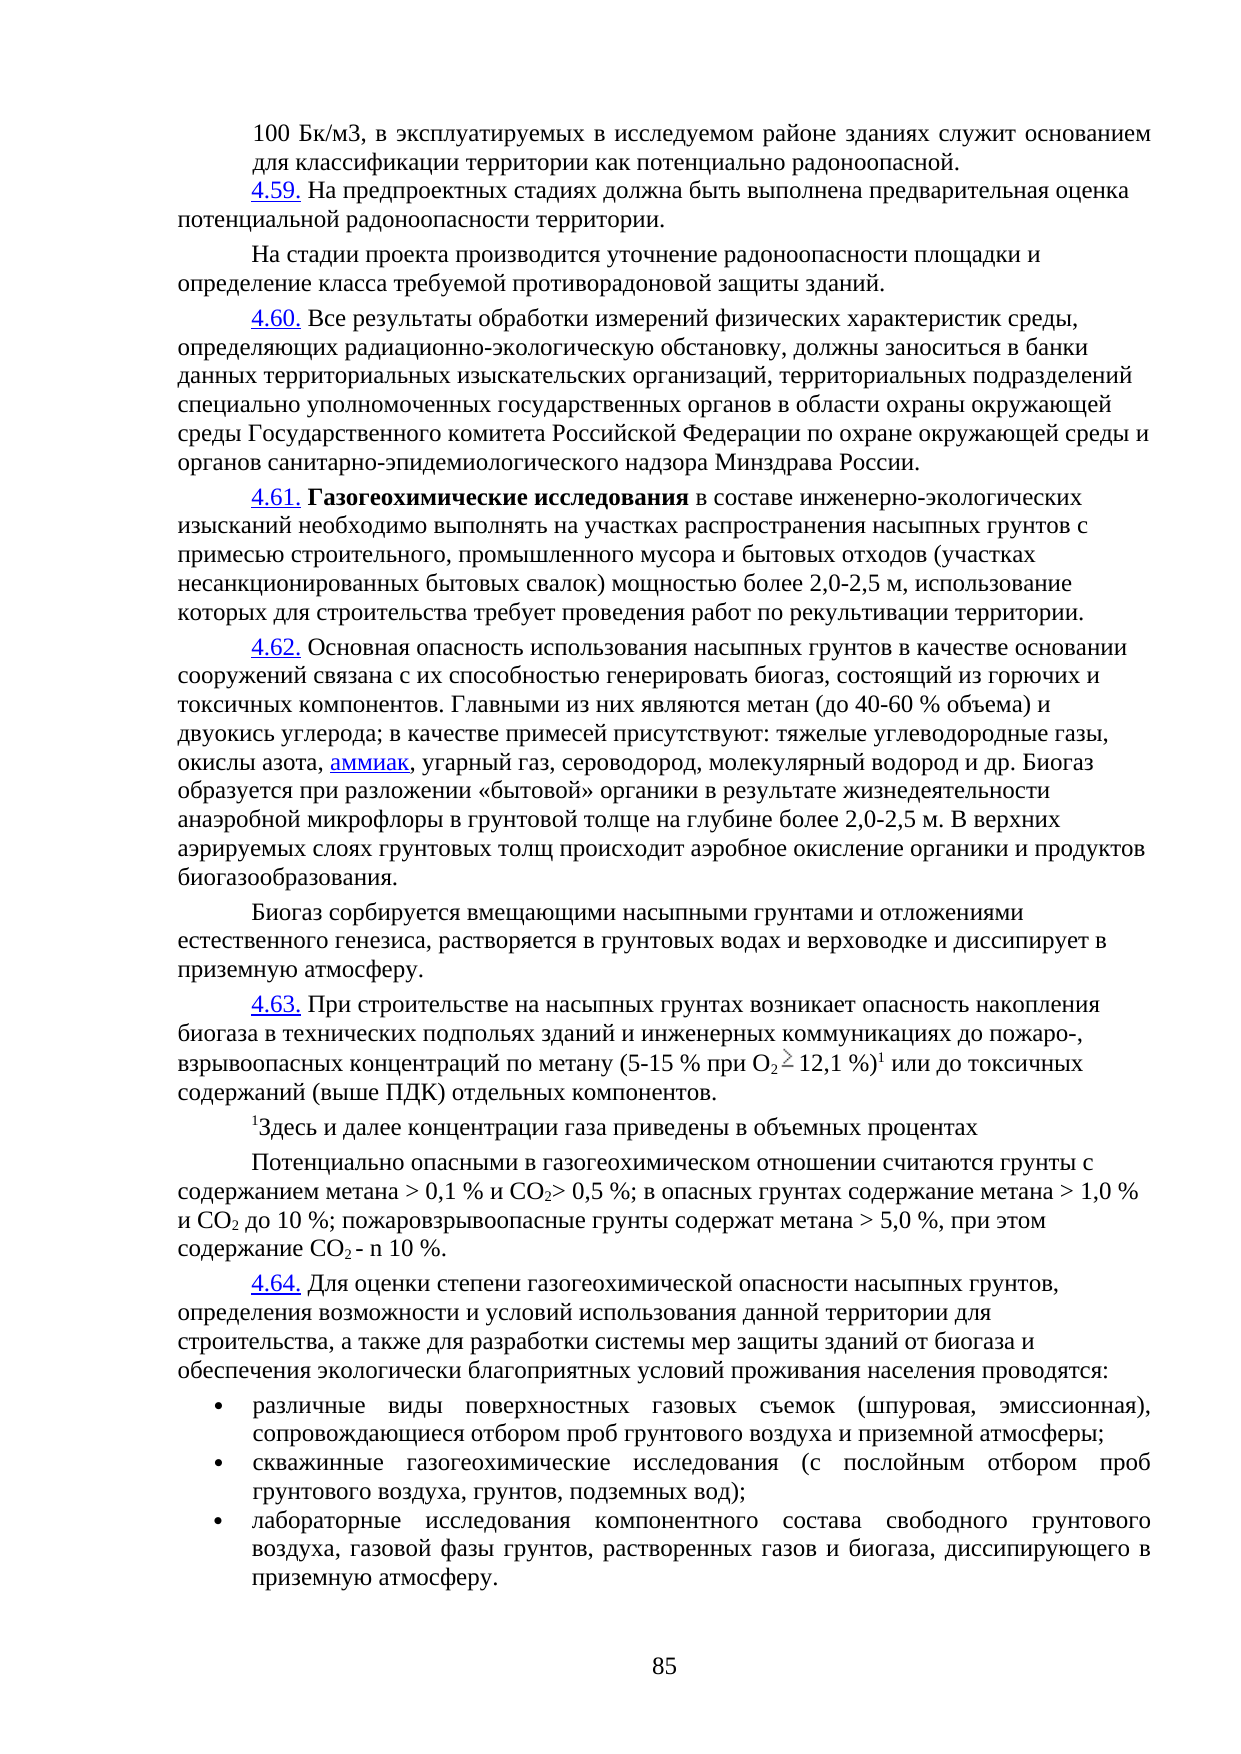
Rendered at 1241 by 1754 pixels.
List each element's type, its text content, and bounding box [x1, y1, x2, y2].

text 4.64. Для оценки степени газогеохимической опасности насыпных грунтов, определения возможности и условий использования данной территории для строительства, а также для разработки системы мер защиты зданий от биогаза и обеспечения экологически благоприятных условий проживания населения проводятся: [177, 1268, 1152, 1383]
text Потенциально опасными в газогеохимическом отношении считаются грунты с содержанием метана > 0,1 % и СО2> 0,5 %; в опасных грунтах содержание метана > 1,0 % и СО2 до 10 %; пожаровзрывоопасные грунты содержат метана > 5,0 %, при этом содержание СО2 - n 10 %. [177, 1147, 1152, 1262]
text 4.62. Основная опасность использования насыпных грунтов в качестве основании сооружений связана с их способностью генерировать биогаз, состоящий из горючих и токсичных компонентов. Главными из них являются метан (до 40-60 % объема) и двуокись углерода; в качестве примесей присутствуют: тяжелые углеводородные газы, окислы азота, аммиак, угарный газ, сероводород, молекулярный водород и др. Биогаз образуется при разложении «бытовой» органики в результате жизнедеятельности анаэробной микрофлоры в грунтовой толще на глубине более 2,0-2,5 м. В верхних аэрируемых слоях грунтовых толщ происходит аэробное окисление органики и продуктов биогазообразования. [177, 632, 1152, 891]
text 4.63. При строительстве на насыпных грунтах возникает опасность накопления биогаза в технических подпольях зданий и инженерных коммуникациях до пожаро-, взрывоопасных концентраций по метану (5-15 % при О212,1 %)1 или до токсичных содержаний (выше ПДК) отдельных компонентов. [177, 989, 1152, 1106]
text 4.60. Все результаты обработки измерений физических характеристик среды, определяющих радиационно-экологическую обстановку, должны заноситься в банки данных территориальных изыскательских организаций, территориальных подразделений специально уполномоченных государственных органов в области охраны окружающей среды Государственного комитета Российской Федерации по охране окружающей среды и органов санитарно-эпидемиологического надзора Минздрава России. [177, 303, 1152, 476]
text 4.61. Газогеохимические исследования в составе инженерно-экологических изысканий необходимо выполнять на участках распространения насыпных грунтов с примесью строительного, промышленного мусора и бытовых отходов (участках несанкционированных бытовых свалок) мощностью более 2,0-2,5 м, использование которых для строительства требует проведения работ по рекультивации территории. [177, 482, 1152, 626]
text Биогаз сорбируется вмещающими насыпными грунтами и отложениями естественного генезиса, растворяется в грунтовых водах и верховодке и диссипирует в приземную атмосферу. [177, 897, 1152, 983]
text 4.59. На предпроектных стадиях должна быть выполнена предварительная оценка потенциальной радоноопасности территории. [177, 176, 1152, 233]
list лабораторные исследования компонентного состава свободного грунтового воздуха, газовой фазы грунтов, растворенных газов и биогаза, диссипирующего в приземную атмосферу. [214, 1505, 1152, 1591]
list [215, 118, 1152, 176]
text 1Здесь и далее концентрации газа приведены в объемных процентах [177, 1112, 1152, 1141]
text На стадии проекта производится уточнение радоноопасности площадки и определение класса требуемой противорадоновой защиты зданий. [177, 239, 1152, 297]
picture [777, 1046, 799, 1072]
list различные виды поверхностных газовых съемок (шпуровая, эмиссионная), сопровождающиеся отбором проб грунтового воздуха и приземной атмосферы; [215, 1390, 1152, 1447]
list скважинные газогеохимические исследования (с послойным отбором проб грунтового воздуха, грунтов, подземных вод); [215, 1447, 1152, 1505]
